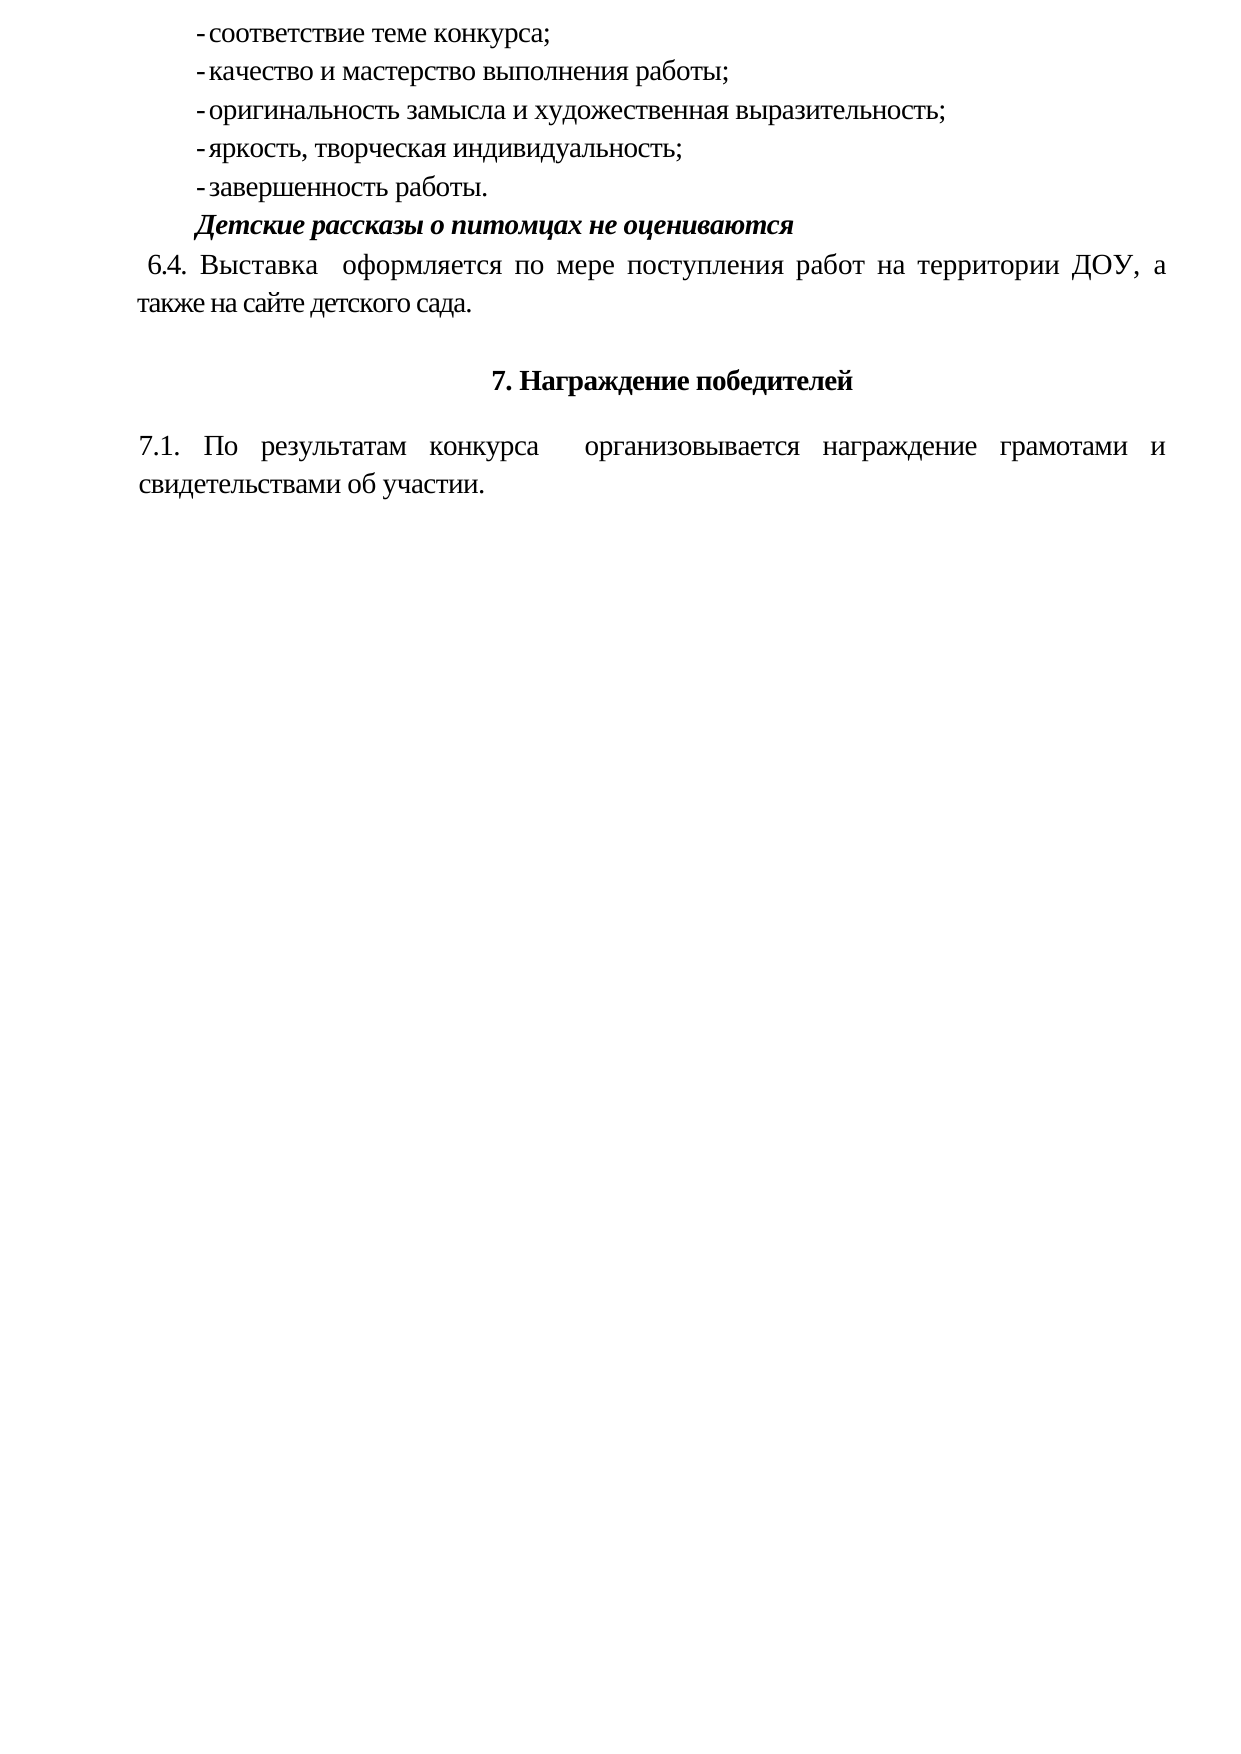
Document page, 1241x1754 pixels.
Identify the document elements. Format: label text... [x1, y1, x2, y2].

list качество и мастерство выполнения работы; [196, 53, 1166, 87]
list завершенность работы. [196, 169, 1166, 202]
text 7.1. По результатам конкурса организовывается награждение грамотами и свидетельствами об участии. [138, 428, 1166, 500]
list оригинальность замысла и художественная выразительность; [196, 92, 1166, 125]
text 7. Награждение победителей [491, 363, 1166, 396]
list соответствие теме конкурса; [196, 15, 1166, 48]
list яркость, творческая индивидуальность; [196, 130, 1166, 164]
text 6.4. Выставка оформляется по мере поступления работ на территории ДОУ, а также на сайте детского сада. [136, 247, 1166, 319]
text Детские рассказы о питомцах не оцениваются [196, 207, 1166, 241]
